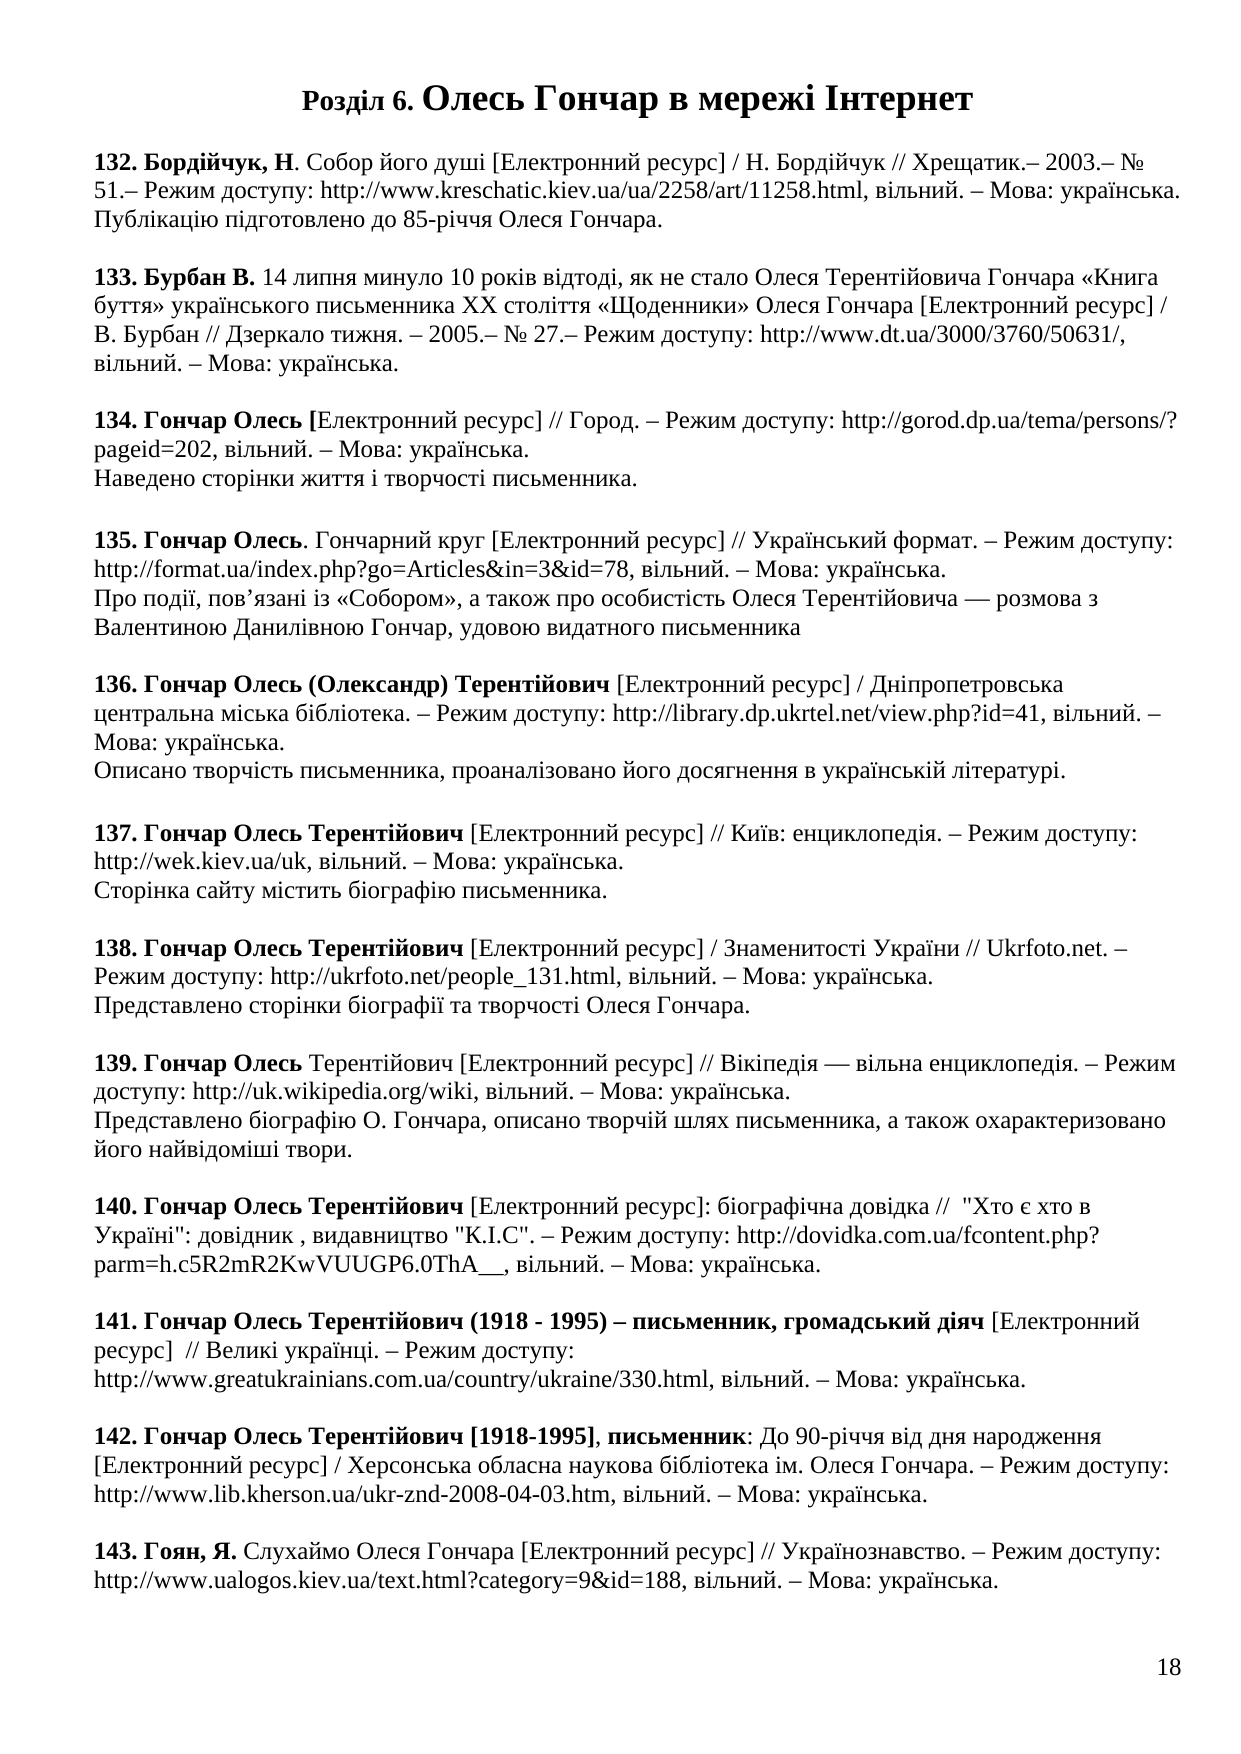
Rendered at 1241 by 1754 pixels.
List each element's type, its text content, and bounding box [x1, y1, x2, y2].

text Представлено біографію О. Гончара, описано творчій шлях письменника, а також охарактеризовано його найвідоміші твори. [94, 1105, 1181, 1163]
text 132. Бордійчук, Н. Собор його душі [Електронний ресурс] / Н. Бордійчук // Хрещатик.– 2003.– № 51.– Режим доступу: http://www.kreschatic.kiev.ua/ua/2258/art/11258.html, вільний. – Мова: українська. [94, 147, 1181, 204]
text 134. Гончар Олесь [Електронний ресурс] // Город. – Режим доступу: http://gorod.dp.ua/tema/persons/?pageid=202, вільний. – Мова: українська. [94, 406, 1181, 463]
text 136. Гончар Олесь (Олександр) Терентійович [Електронний ресурс] / Дніпропетровська центральна міська бібліотека. – Режим доступу: http://library.dp.ukrtel.net/view.php?id=41, вільний. – Мова: українська. [94, 669, 1181, 755]
text Наведено сторінки життя і творчості письменника. [94, 463, 1181, 492]
text Представлено сторінки біографії та творчості Олеся Гончара. [94, 990, 1181, 1019]
text 135. Гончар Олесь. Гончарний круг [Електронний ресурс] // Український формат. – Режим доступу: http://format.ua/index.php?go=Articles&in=3&id=78, вільний. – Мова: українська. [94, 525, 1181, 583]
text 133. Бурбан В. 14 липня минуло 10 років відтоді, як не стало Олеся Терентійовича Гончара «Книга буття» українського письменника ХХ століття «Щоденники» Олеся Гончара [Електронний ресурс] / В. Бурбан // Дзеркало тижня. – 2005.– № 27.– Режим доступу: http://www.dt.ua/3000/3760/50631/, вільний. – Мова: українська. [94, 262, 1181, 377]
text 143. Гоян, Я. Слухаймо Олеся Гончара [Електронний ресурс] // Українознавство. – Режим доступу: http://www.ualogos.kiev.ua/text.html?category=9&id=188, вільний. – Мова: українська. [94, 1536, 1181, 1594]
text 137. Гончар Олесь Терентійович [Електронний ресурс] // Київ: енциклопедія. – Режим доступу: http://wek.kiev.ua/uk, вільний. – Мова: українська. [94, 818, 1181, 875]
text Публікацію підготовлено до 85-річчя Олеся Гончара. [94, 204, 1181, 233]
text 138. Гончар Олесь Терентійович [Електронний ресурс] / Знаменитості України // Ukrfoto.net. – Режим доступу: http://ukrfoto.net/people_131.html, вільний. – Мова: українська. [94, 933, 1181, 990]
text Про події, пов’язані із «Собором», а також про особистість Олеся Терентійовича — розмова з Валентиною Данилівною Гончар, удовою видатного письменника [94, 583, 1181, 640]
text 140. Гончар Олесь Терентійович [Електронний ресурс]: біографічна довідка // "Хто є хто в Україні": довідник , видавництво "К.І.С". – Режим доступу: http://dovidka.com.ua/fcontent.php?parm=h.c5R2mR2KwVUUGP6.0ThA__, вільний. – Мова: українська. [94, 1191, 1181, 1278]
text Описано творчість письменника, проаналізовано його досягнення в українській літературі. [94, 755, 1181, 784]
text Розділ 6. Олесь Гончар в мережі Інтернет [94, 75, 1181, 118]
text 139. Гончар Олесь Терентійович [Електронний ресурс] // Вікіпедія — вільна енциклопедія. – Режим доступу: http://uk.wikipedia.org/wiki, вільний. – Мова: українська. [94, 1048, 1181, 1105]
text 141. Гончар Олесь Терентійович (1918 - 1995) – письменник, громадський діяч [Електронний ресурс] // Великі українці. – Режим доступу: http://www.greatukrainians.com.ua/country/ukraine/330.html, вільний. – Мова: українська. [94, 1306, 1181, 1393]
text Сторінка сайту містить біографію письменника. [94, 875, 1181, 904]
text 142. Гончар Олесь Терентійович [1918-1995], письменник: До 90-річчя від дня народження [Електронний ресурс] / Херсонська обласна наукова бібліотека ім. Олеся Гончара. – Режим доступу: http://www.lib.kherson.ua/ukr-znd-2008-04-03.htm, вільний. – Мова: українська. [94, 1421, 1181, 1508]
